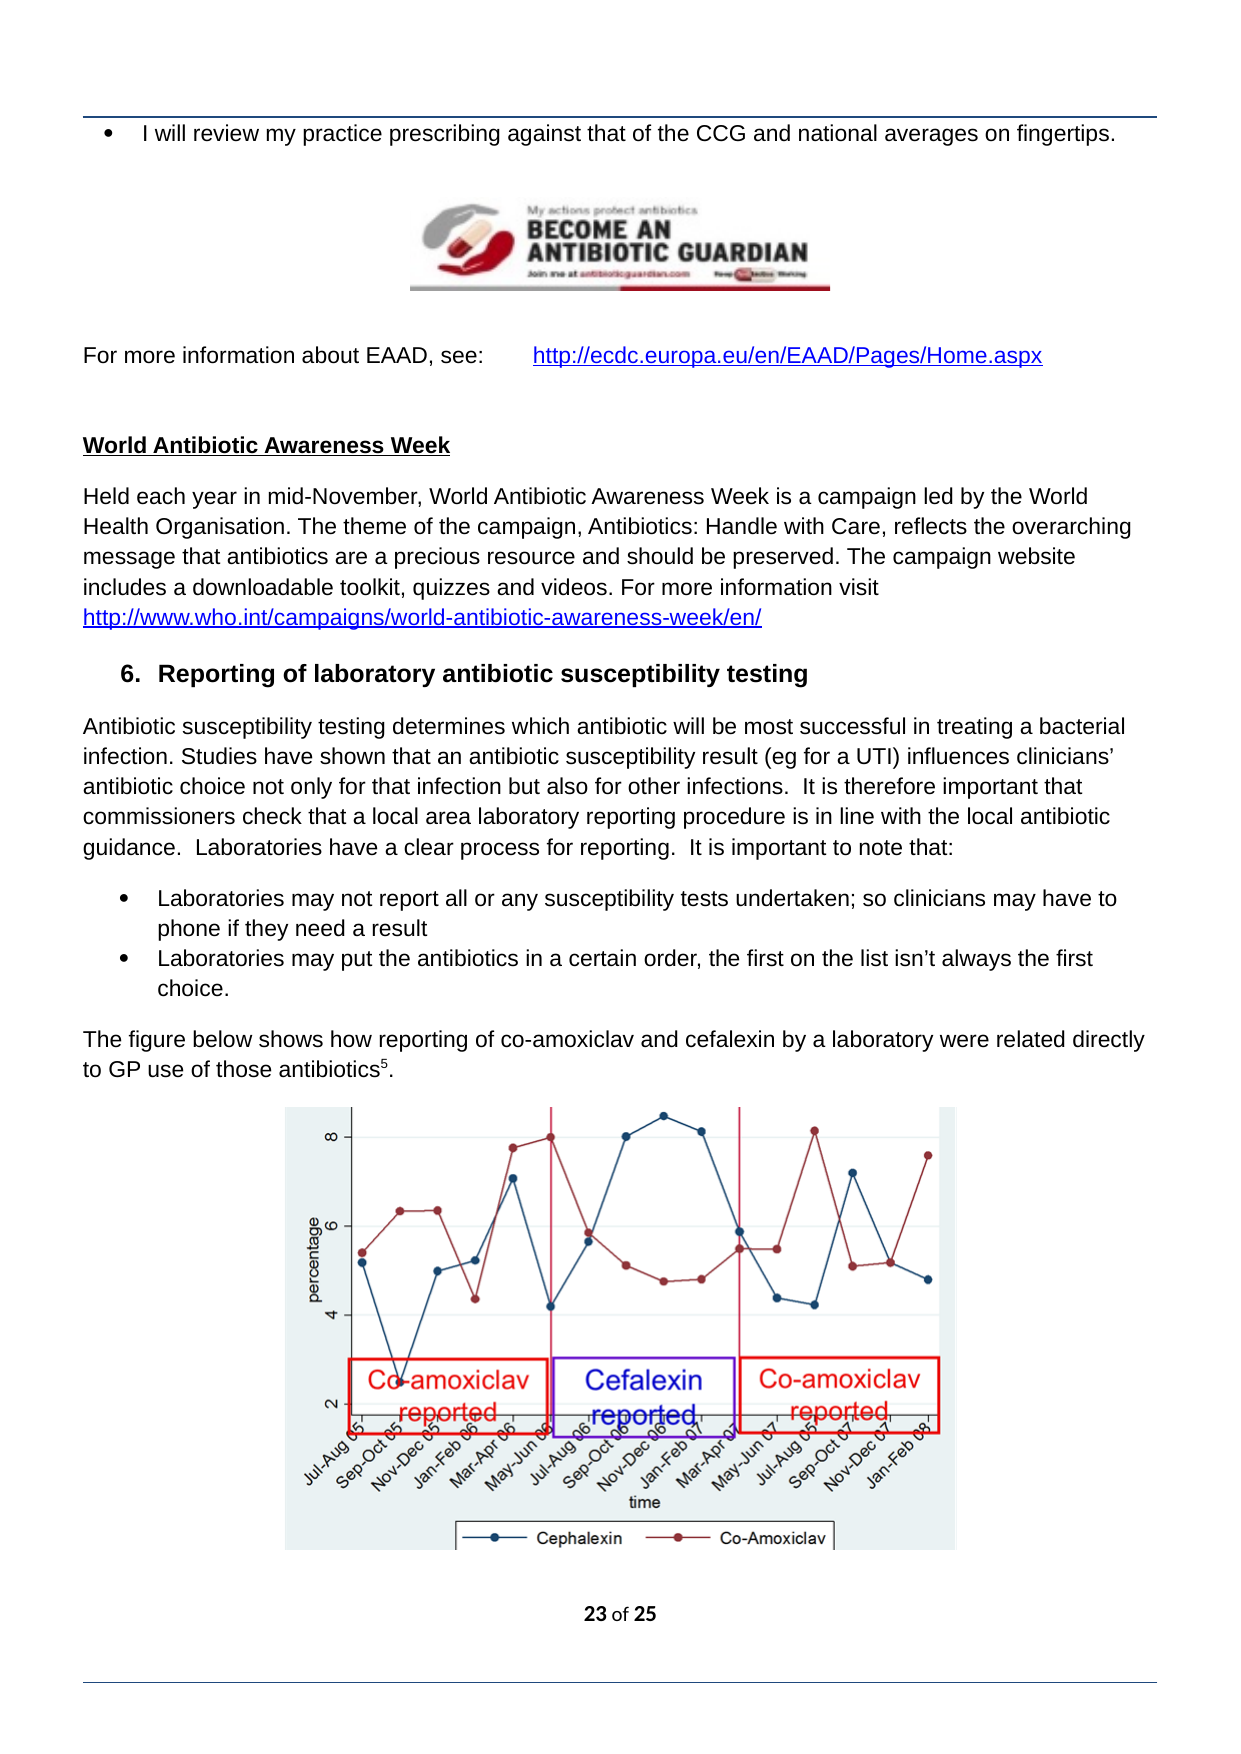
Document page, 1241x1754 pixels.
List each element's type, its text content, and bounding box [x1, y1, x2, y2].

list I will review my practice prescribing against that of the CCG and national averages on fingertips. [104, 119, 1157, 146]
subtitle Reporting of laboratory antibiotic susceptibility testing [120, 659, 1157, 688]
text Held each year in mid-November, World Antibiotic Awareness Week is a campaign led by the World Health Organisation. The theme of the campaign, Antibiotics: Handle with Care, reflects the overarching message that antibiotics are a precious resource and should be preserved. The campaign website includes a downloadable toolkit, quizzes and videos. For more information visit http://www.who.int/campaigns/world-antibiotic-awareness-week/en/ [83, 483, 1157, 630]
picture [410, 197, 831, 291]
text For more information about EAAD, see: http://ecdc.europa.eu/en/EAAD/Pages/Home.aspx [83, 342, 1157, 368]
text The figure below shows how reporting of co-amoxiclav and cefalexin by a laboratory were related directly to GP use of those antibiotics5. [83, 1026, 1157, 1083]
text World Antibiotic Awareness Week [83, 432, 1157, 458]
list Laboratories may not report all or any susceptibility tests undertaken; so clinicians may have to phone if they need a result [120, 884, 1157, 941]
list Laboratories may put the antibiotics in a certain order, the first on the list isn’t always the first choice. [120, 945, 1157, 1002]
picture [279, 1107, 962, 1550]
text Antibiotic susceptibility testing determines which antibiotic will be most successful in treating a bacterial infection. Studies have shown that an antibiotic susceptibility result (eg for a UTI) influences clinicians’ antibiotic choice not only for that infection but also for other infections. It is therefore important that commissioners check that a local area laboratory reporting procedure is in line with the local antibiotic guidance. Laboratories have a clear process for reporting. It is important to note that: [83, 713, 1157, 860]
